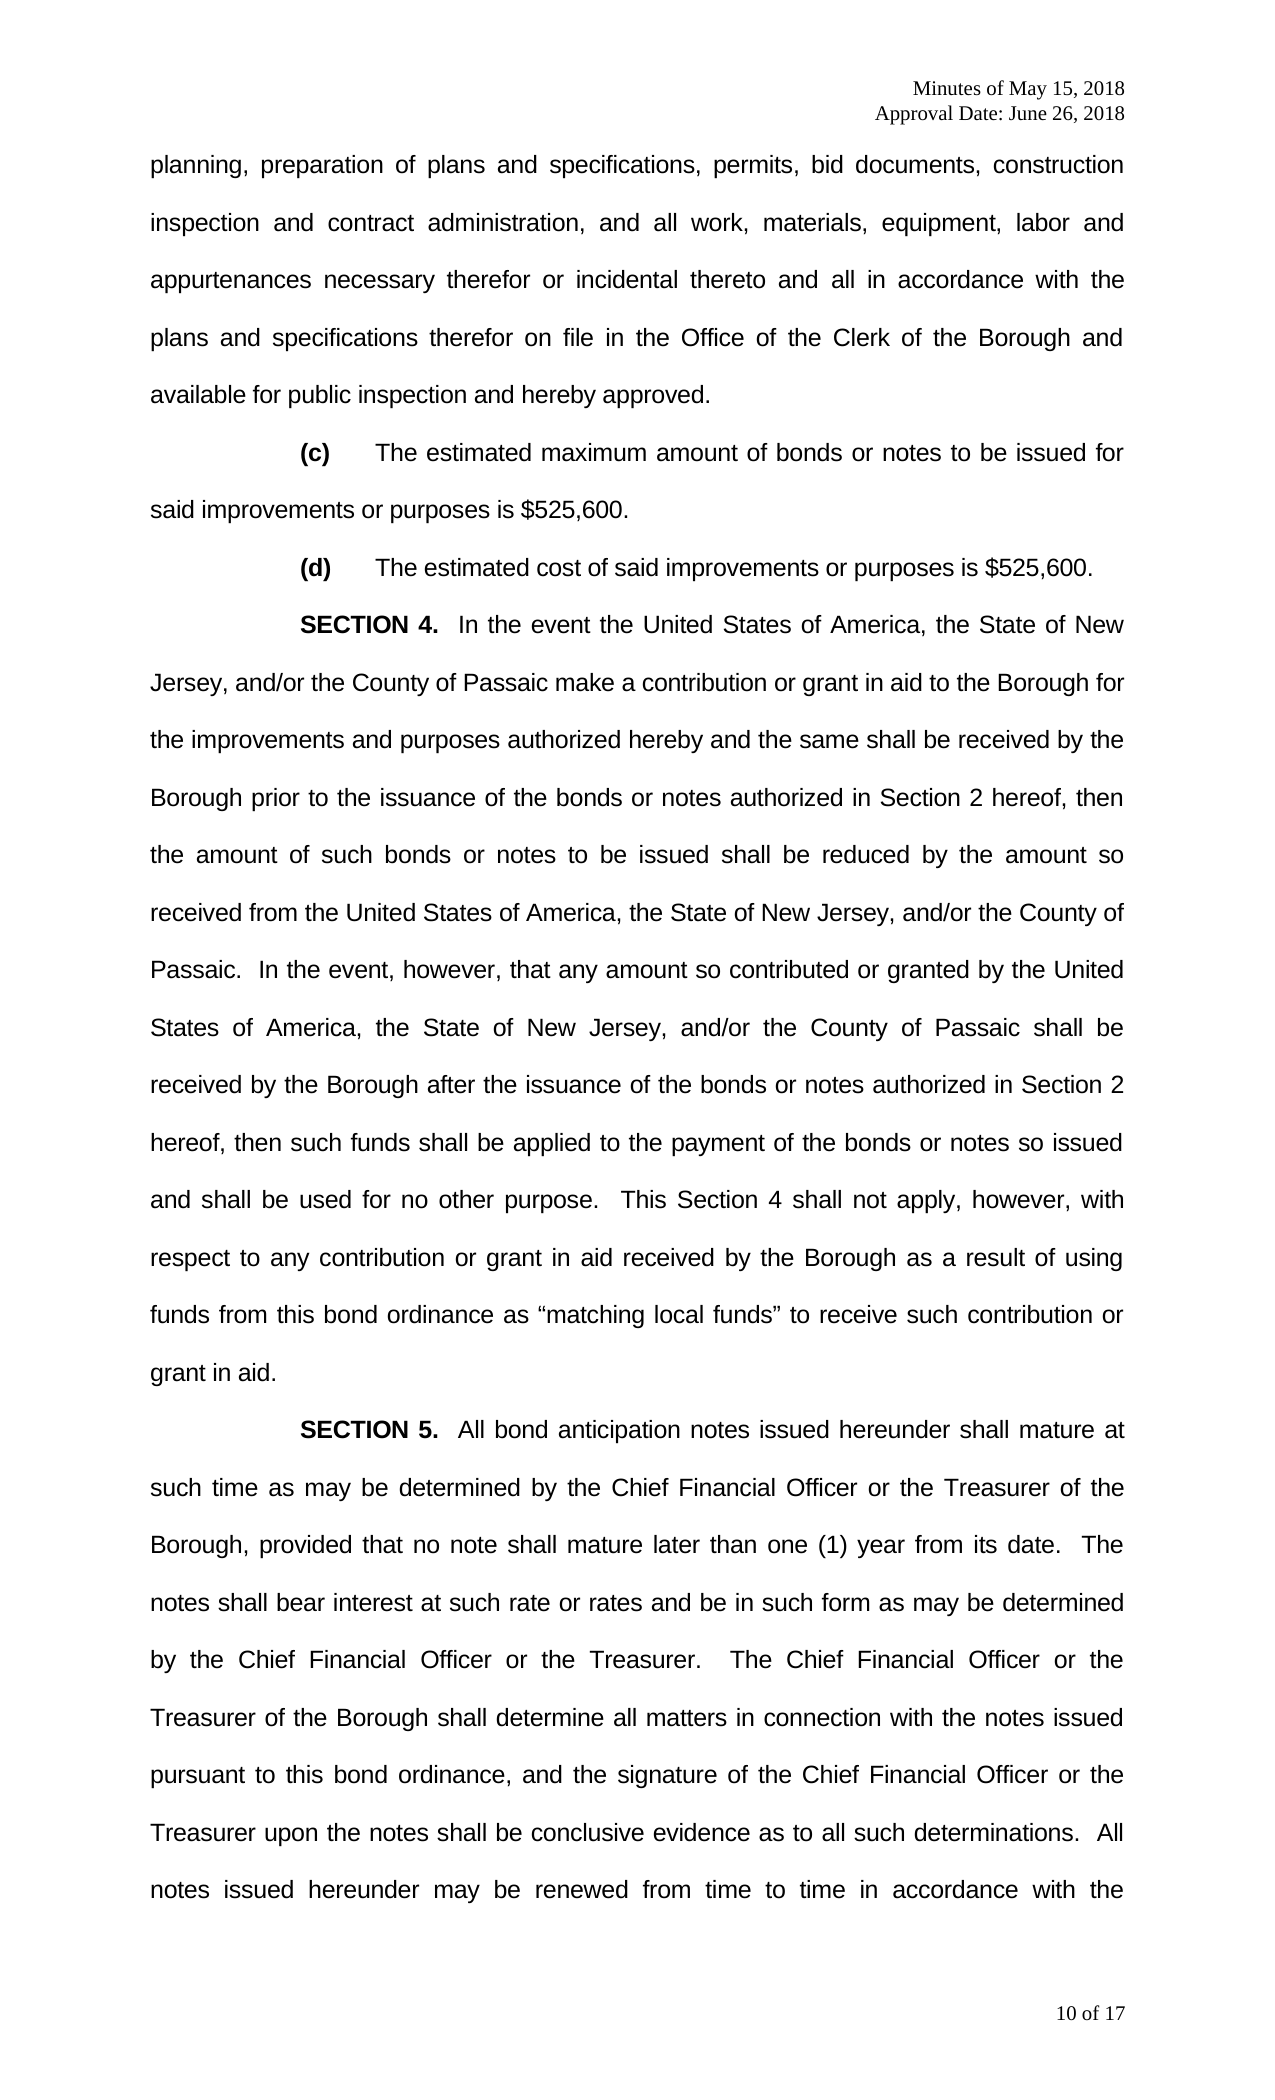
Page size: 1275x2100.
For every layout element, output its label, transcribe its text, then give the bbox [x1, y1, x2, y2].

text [150, 150, 1125, 409]
text (d) The estimated cost of said improvements or purposes is $525,600. [150, 552, 1125, 581]
text (c) The estimated maximum amount of bonds or notes to be issued for said improvements or purposes is $525,600. [150, 437, 1125, 524]
text SECTION 4. In the event the United States of America, the State of New Jersey, and/or the County of Passaic make a contribution or grant in aid to the Borough for the improvements and purposes authorized hereby and the same shall be received by the Borough prior to the issuance of the bonds or notes authorized in Section 2 hereof, then the amount of such bonds or notes to be issued shall be reduced by the amount so received from the United States of America, the State of New Jersey, and/or the County of Passaic. In the event, however, that any amount so contributed or granted by the United States of America, the State of New Jersey, and/or the County of Passaic shall be received by the Borough after the issuance of the bonds or notes authorized in Section 2 hereof, then such funds shall be applied to the payment of the bonds or notes so issued and shall be used for no other purpose. This Section 4 shall not apply, however, with respect to any contribution or grant in aid received by the Borough as a result of using funds from this bond ordinance as “matching local funds” to receive such contribution or grant in aid. [150, 610, 1125, 1386]
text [150, 1415, 1125, 1904]
